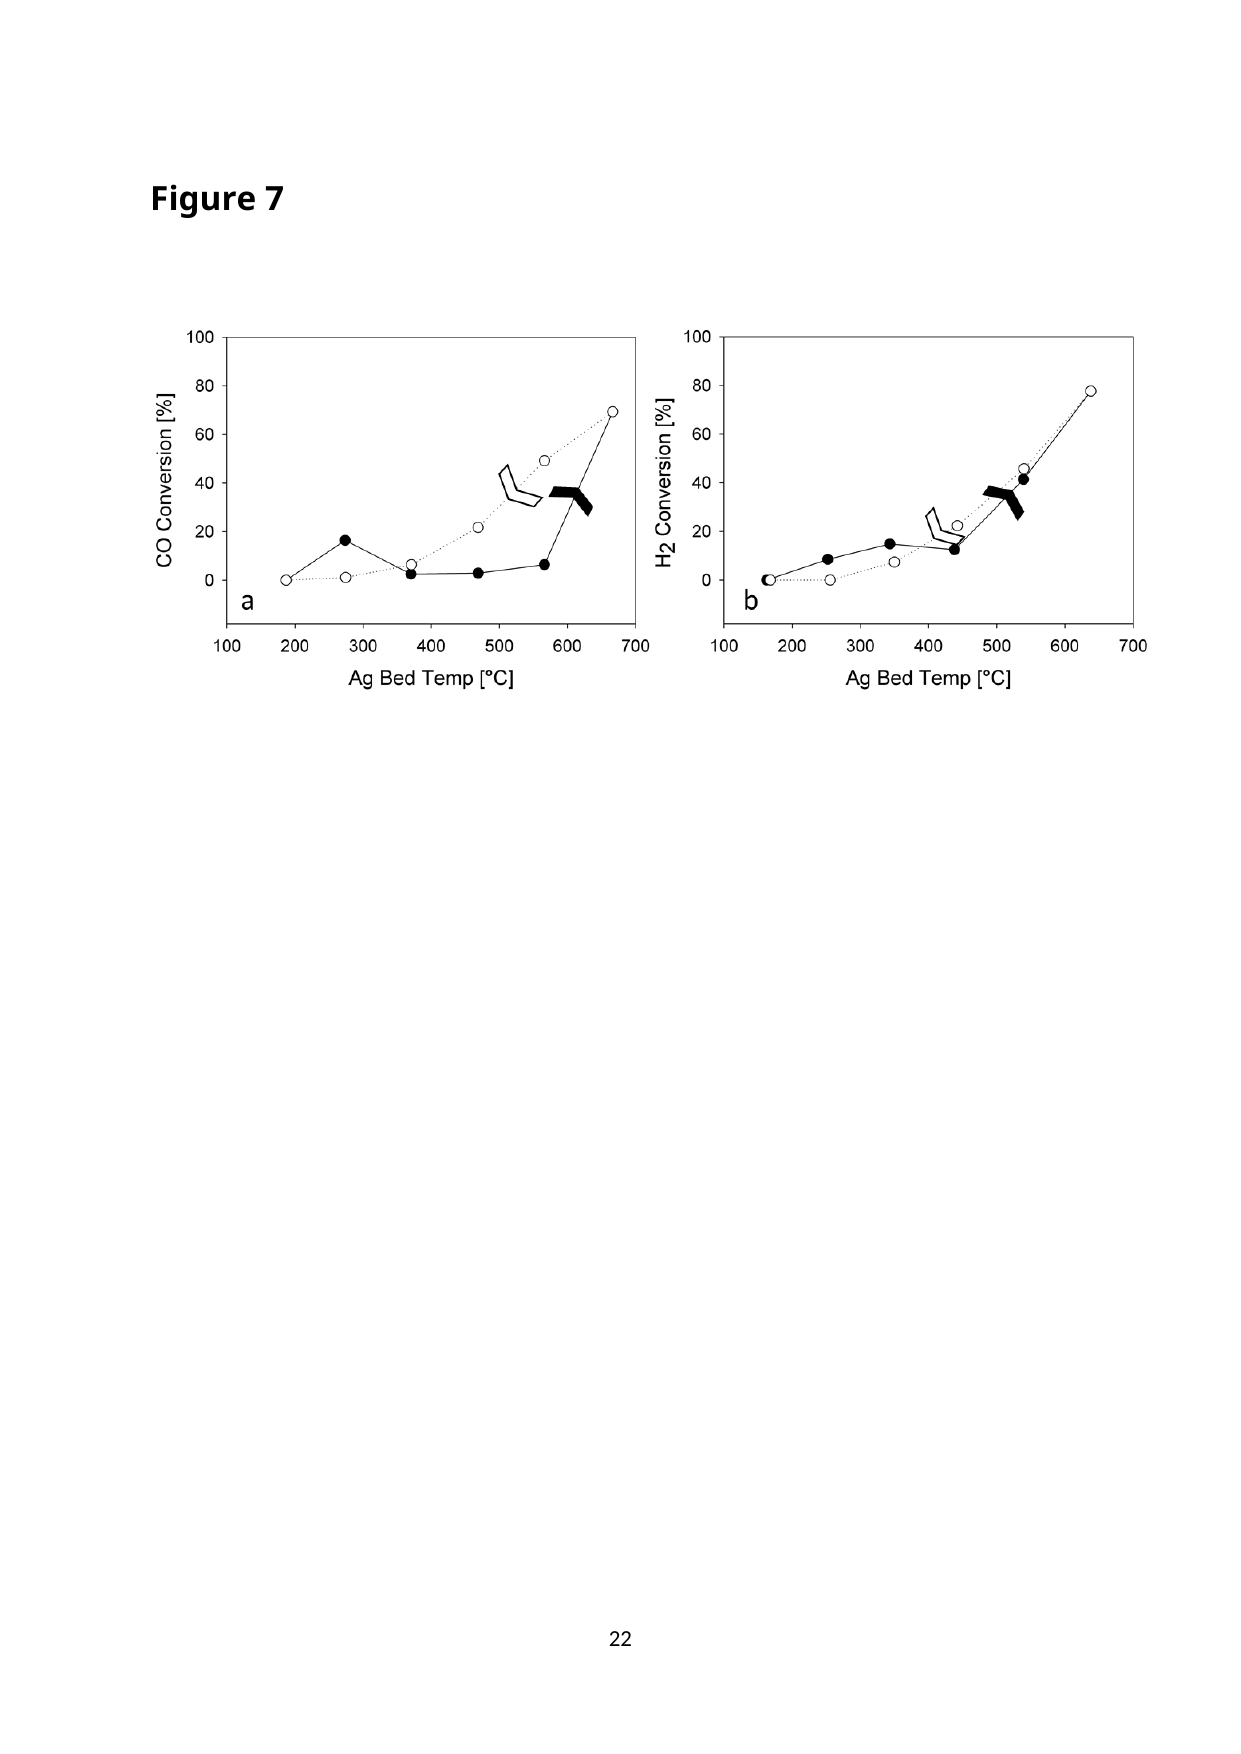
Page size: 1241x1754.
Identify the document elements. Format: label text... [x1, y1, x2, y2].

picture [150, 317, 1149, 691]
subtitle Figure 7 [150, 175, 1090, 220]
